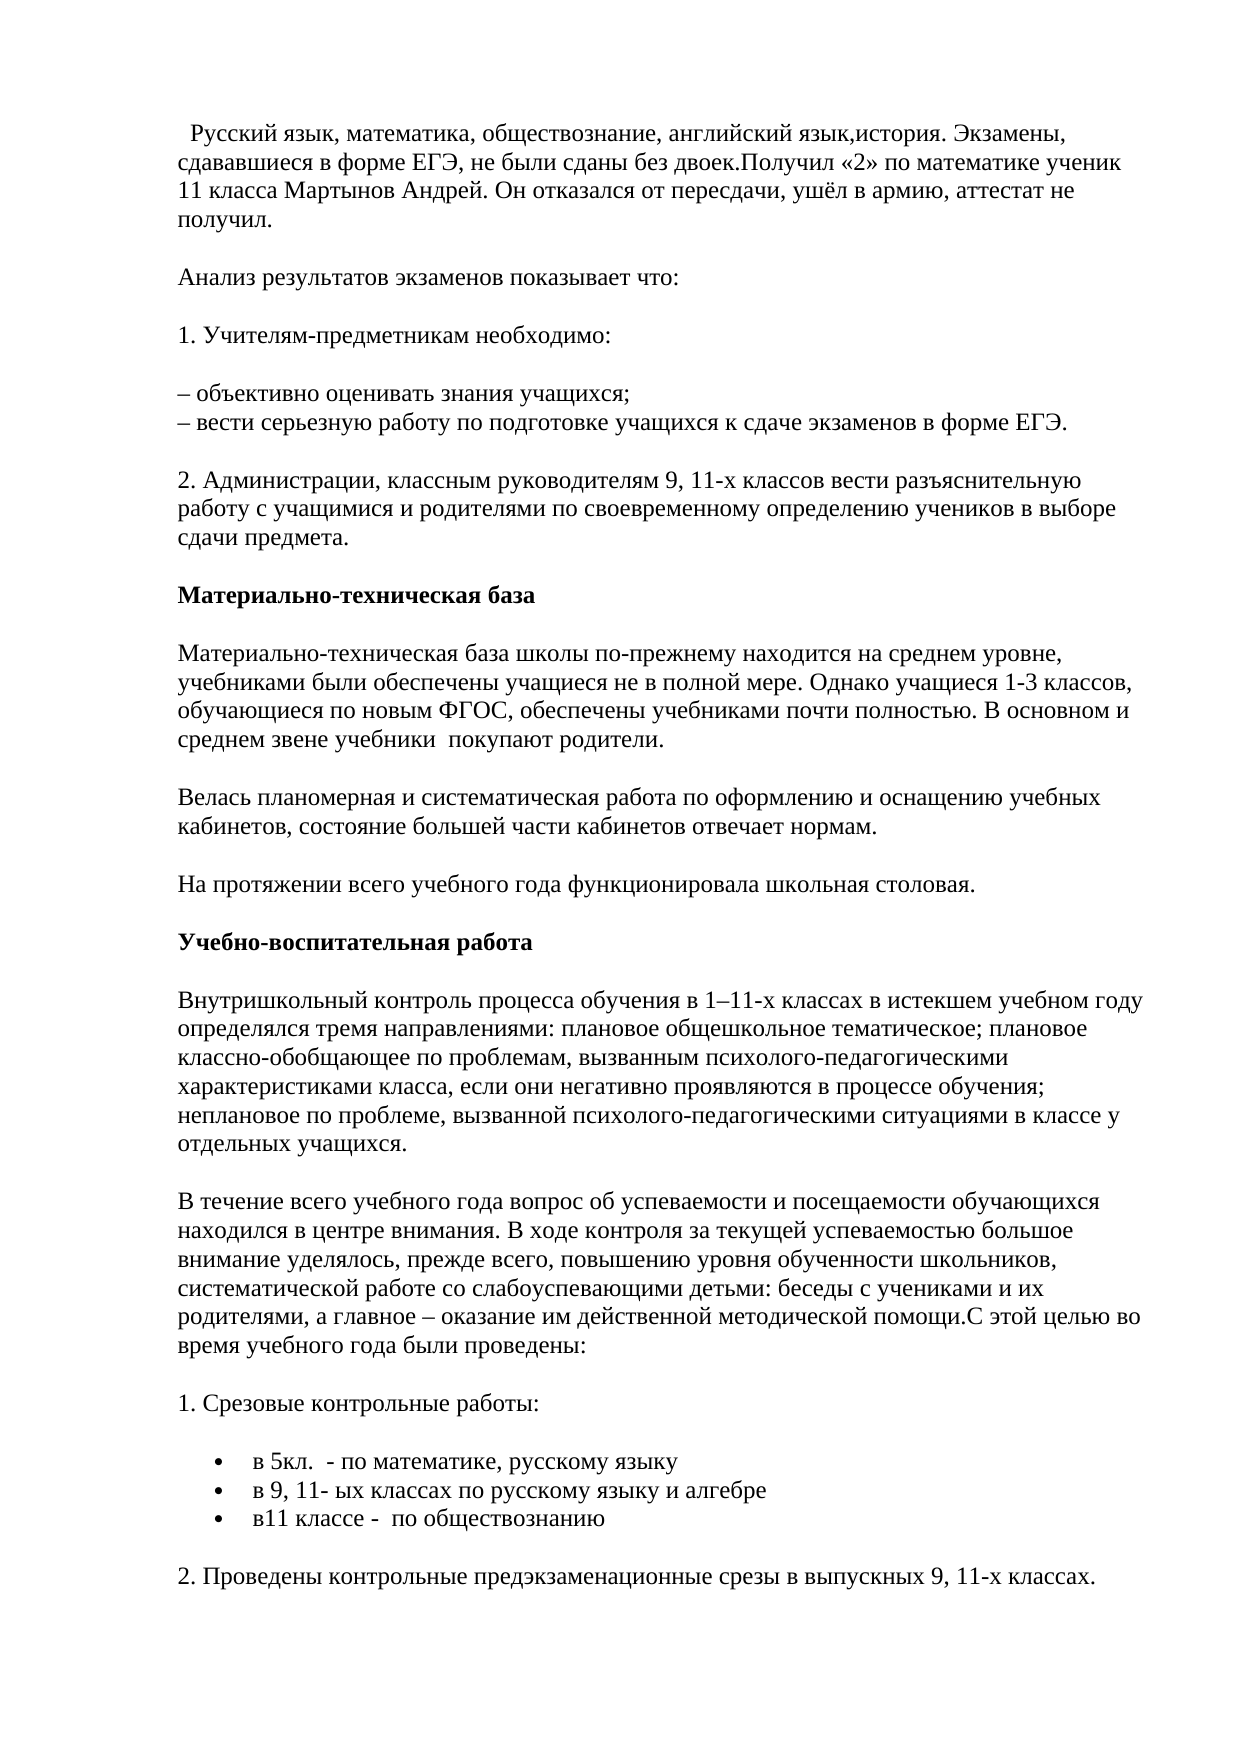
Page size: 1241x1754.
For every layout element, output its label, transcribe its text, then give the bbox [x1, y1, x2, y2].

text Русский язык, математика, обществознание, английский язык,история. Экзамены, сдававшиеся в форме ЕГЭ, не были сданы без двоек.Получил «2» по математике ученик 11 класса Мартынов Андрей. Он отказался от пересдачи, ушёл в армию, аттестат не получил. [177, 118, 1152, 233]
text Материально-техническая база школы по-прежнему находится на среднем уровне, учебниками были обеспечены учащиеся не в полной мере. Однако учащиеся 1-3 классов, обучающиеся по новым ФГОС, обеспечены учебниками почти полностью. В основном и среднем звене учебники покупают родители. [177, 638, 1152, 753]
text Велась планомерная и систематическая работа по оформлению и оснащению учебных кабинетов, состояние большей части кабинетов отвечает нормам. [177, 782, 1152, 840]
text Материально-техническая база [177, 580, 1152, 609]
text 1. Срезовые контрольные работы: [177, 1388, 1152, 1417]
text Учебно-воспитательная работа [177, 927, 1152, 956]
text В течение всего учебного года вопрос об успеваемости и посещаемости обучающихся находился в центре внимания. В ходе контроля за текущей успеваемостью большое внимание уделялось, прежде всего, повышению уровня обученности школьников, систематической работе со слабоуспевающими детьми: беседы с учениками и их родителями, а главное – оказание им действенной методической помощи.С этой целью во время учебного года были проведены: [177, 1186, 1152, 1359]
text 2. Проведены контрольные предэкзаменационные срезы в выпускных 9, 11-х классах. [177, 1561, 1152, 1590]
text – объективно оценивать знания учащихся; – вести серьезную работу по подготовке учащихся к сдаче экзаменов в форме ЕГЭ. [177, 378, 1152, 436]
text Внутришкольный контроль процесса обучения в 1–11-х классах в истекшем учебном году определялся тремя направлениями: плановое общешкольное тематическое; плановое классно-обобщающее по проблемам, вызванным психолого-педагогическими характеристиками класса, если они негативно проявляются в процессе обучения; неплановое по проблеме, вызванной психолого-педагогическими ситуациями в классе у отдельных учащихся. [177, 985, 1152, 1157]
list в 9, 11- ых классах по русскому языку и алгебре [215, 1475, 1152, 1503]
text На протяжении всего учебного года функционировала школьная столовая. [177, 869, 1152, 898]
text 2. Администрации, классным руководителям 9, 11-х классов вести разъяснительную работу с учащимися и родителями по своевременному определению учеников в выборе сдачи предмета. [177, 465, 1152, 551]
text Анализ результатов экзаменов показывает что: [177, 262, 1152, 291]
list в11 классе - по обществознанию [215, 1503, 1152, 1532]
text 1. Учителям-предметникам необходимо: [177, 320, 1152, 349]
list в 5кл. - по математике, русскому языку [215, 1446, 1152, 1475]
